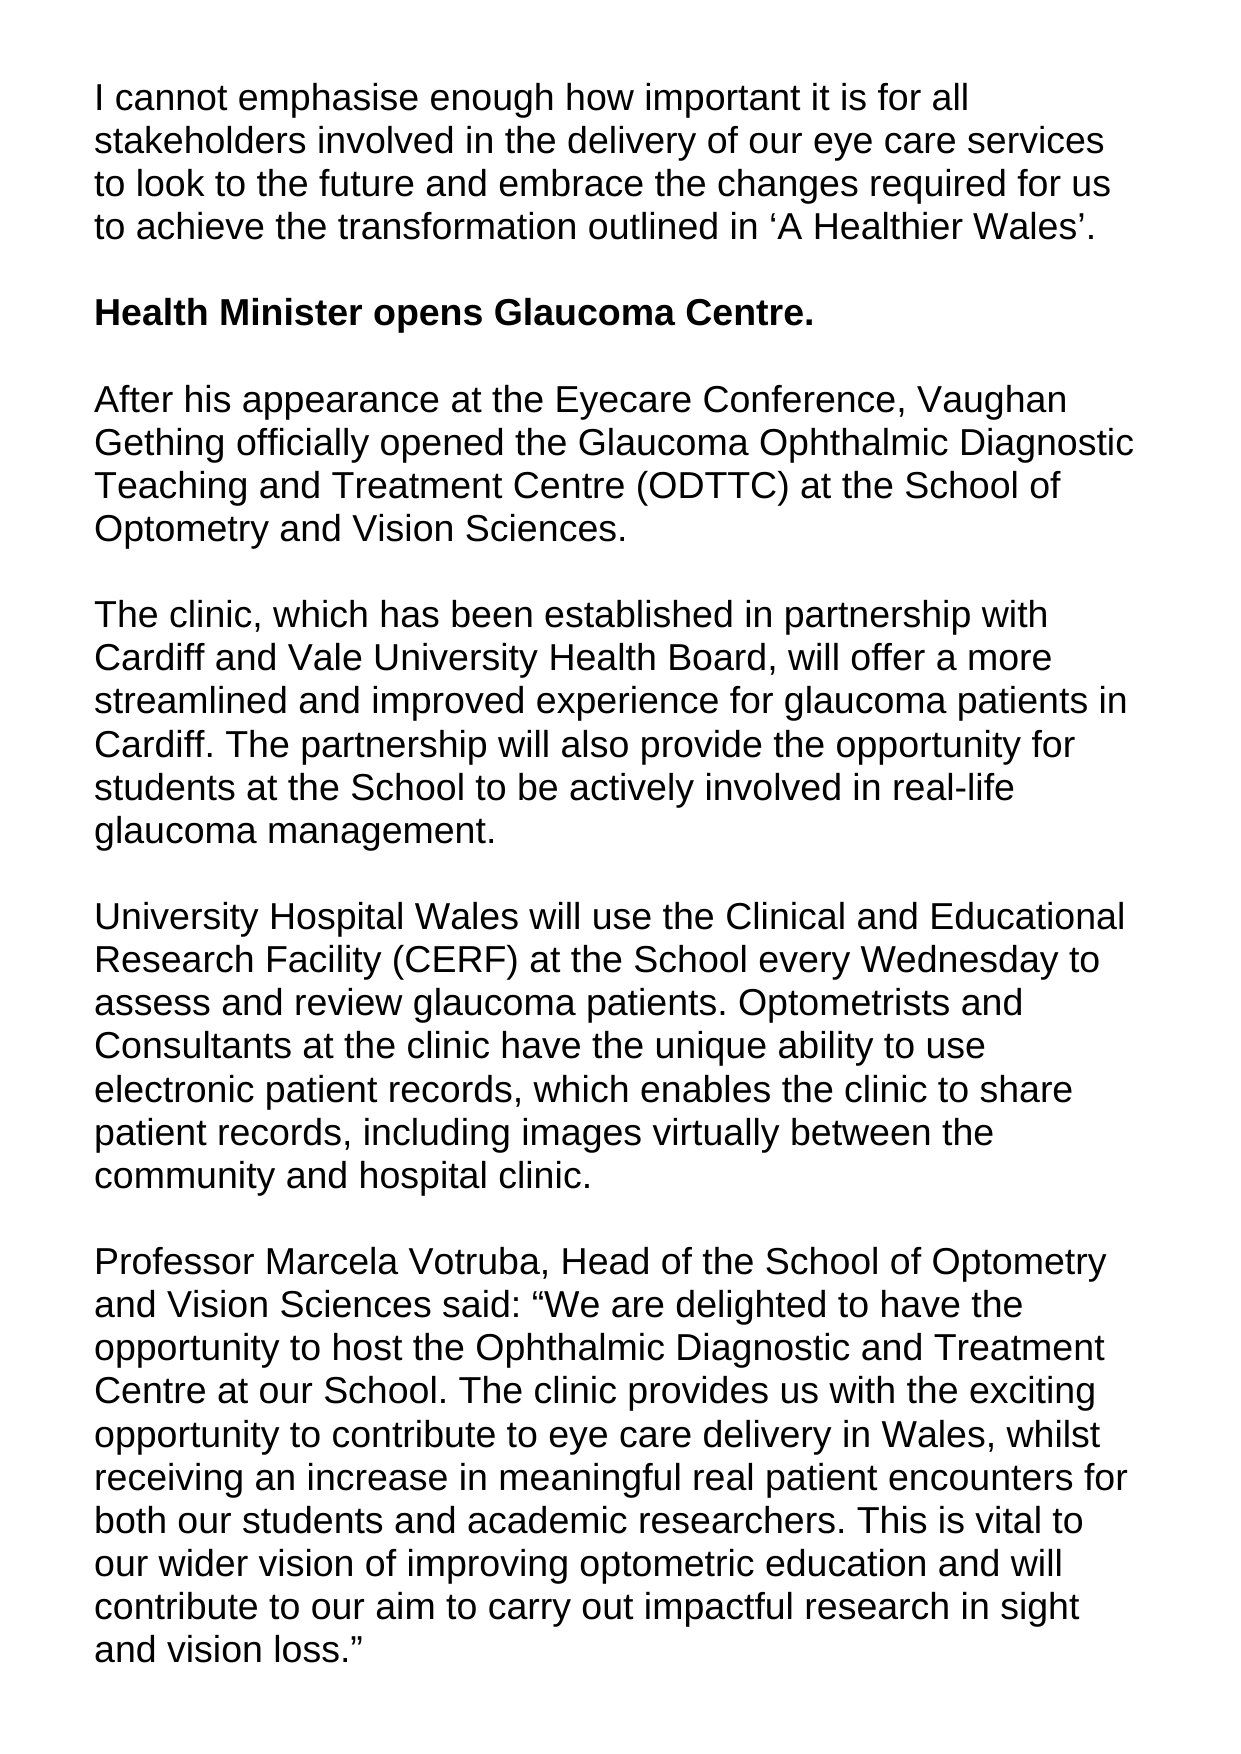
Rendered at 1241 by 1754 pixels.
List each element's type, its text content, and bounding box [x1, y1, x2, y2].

text After his appearance at the Eyecare Conference, Vaughan Gething officially opened the Glaucoma Ophthalmic Diagnostic Teaching and Treatment Centre (ODTTC) at the School of Optometry and Vision Sciences. [94, 377, 1140, 549]
text Health Minister opens Glaucoma Centre. [94, 291, 1140, 334]
text Professor Marcela Votruba, Head of the School of Optometry and Vision Sciences said: “We are delighted to have the opportunity to host the Ophthalmic Diagnostic and Treatment Centre at our School. The clinic provides us with the exciting opportunity to contribute to eye care delivery in Wales, whilst receiving an increase in meaningful real patient encounters for both our students and academic researchers. This is vital to our wider vision of improving optometric education and will contribute to our aim to carry out impactful research in sight and vision loss.” [94, 1239, 1140, 1671]
text The clinic, which has been established in partnership with Cardiff and Vale University Health Board, will offer a more streamlined and improved experience for glaucoma patients in Cardiff. The partnership will also provide the opportunity for students at the School to be actively involved in real-life glaucoma management. [94, 592, 1140, 851]
text University Hospital Wales will use the Clinical and Educational Research Facility (CERF) at the School every Wednesday to assess and review glaucoma patients. Optometrists and Consultants at the clinic have the unique ability to use electronic patient records, which enables the clinic to share patient records, including images virtually between the community and hospital clinic. [94, 894, 1140, 1196]
text I cannot emphasise enough how important it is for all stakeholders involved in the delivery of our eye care services to look to the future and embrace the changes required for us to achieve the transformation outlined in ‘A Healthier Wales’. [94, 75, 1140, 247]
